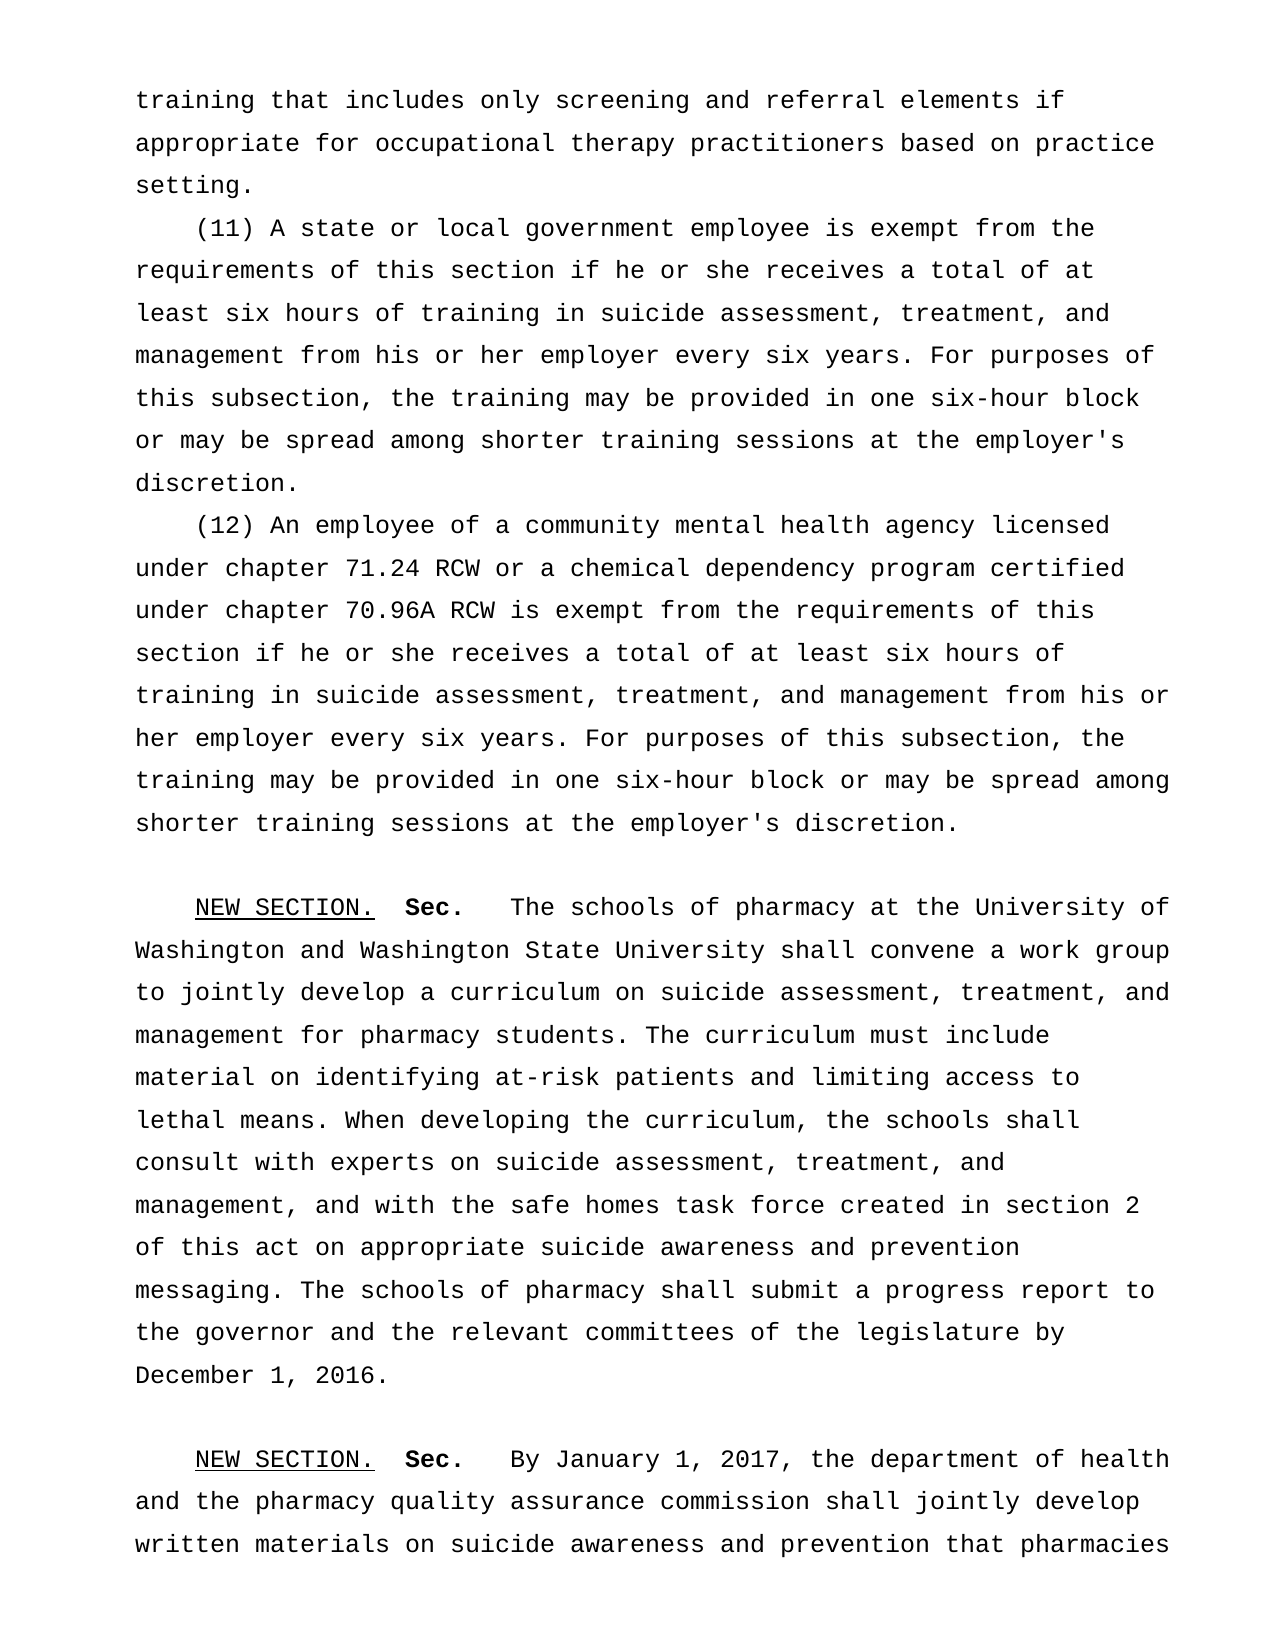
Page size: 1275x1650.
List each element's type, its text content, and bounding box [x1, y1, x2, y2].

text (11) A state or local government employee is exempt from the requirements of this section if he or she receives a total of at least six hours of training in suicide assessment, treatment, and management from his or her employer every six years. For purposes of this subsection, the training may be provided in one six-hour block or may be spread among shorter training sessions at the employer's discretion. [135, 202, 1170, 500]
text (12) An employee of a community mental health agency licensed under chapter 71.24 RCW or a chemical dependency program certified under chapter 70.96A RCW is exempt from the requirements of this section if he or she receives a total of at least six hours of training in suicide assessment, treatment, and management from his or her employer every six years. For purposes of this subsection, the training may be provided in one six-hour block or may be spread among shorter training sessions at the employer's discretion. [135, 500, 1170, 840]
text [135, 75, 1170, 202]
text NEW SECTION. Sec. The schools of pharmacy at the University of Washington and Washington State University shall convene a work group to jointly develop a curriculum on suicide assessment, treatment, and management for pharmacy students. The curriculum must include material on identifying at-risk patients and limiting access to lethal means. When developing the curriculum, the schools shall consult with experts on suicide assessment, treatment, and management, and with the safe homes task force created in section 2 of this act on appropriate suicide awareness and prevention messaging. The schools of pharmacy shall submit a progress report to the governor and the relevant committees of the legislature by December 1, 2016. [135, 882, 1170, 1392]
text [135, 1433, 1170, 1561]
